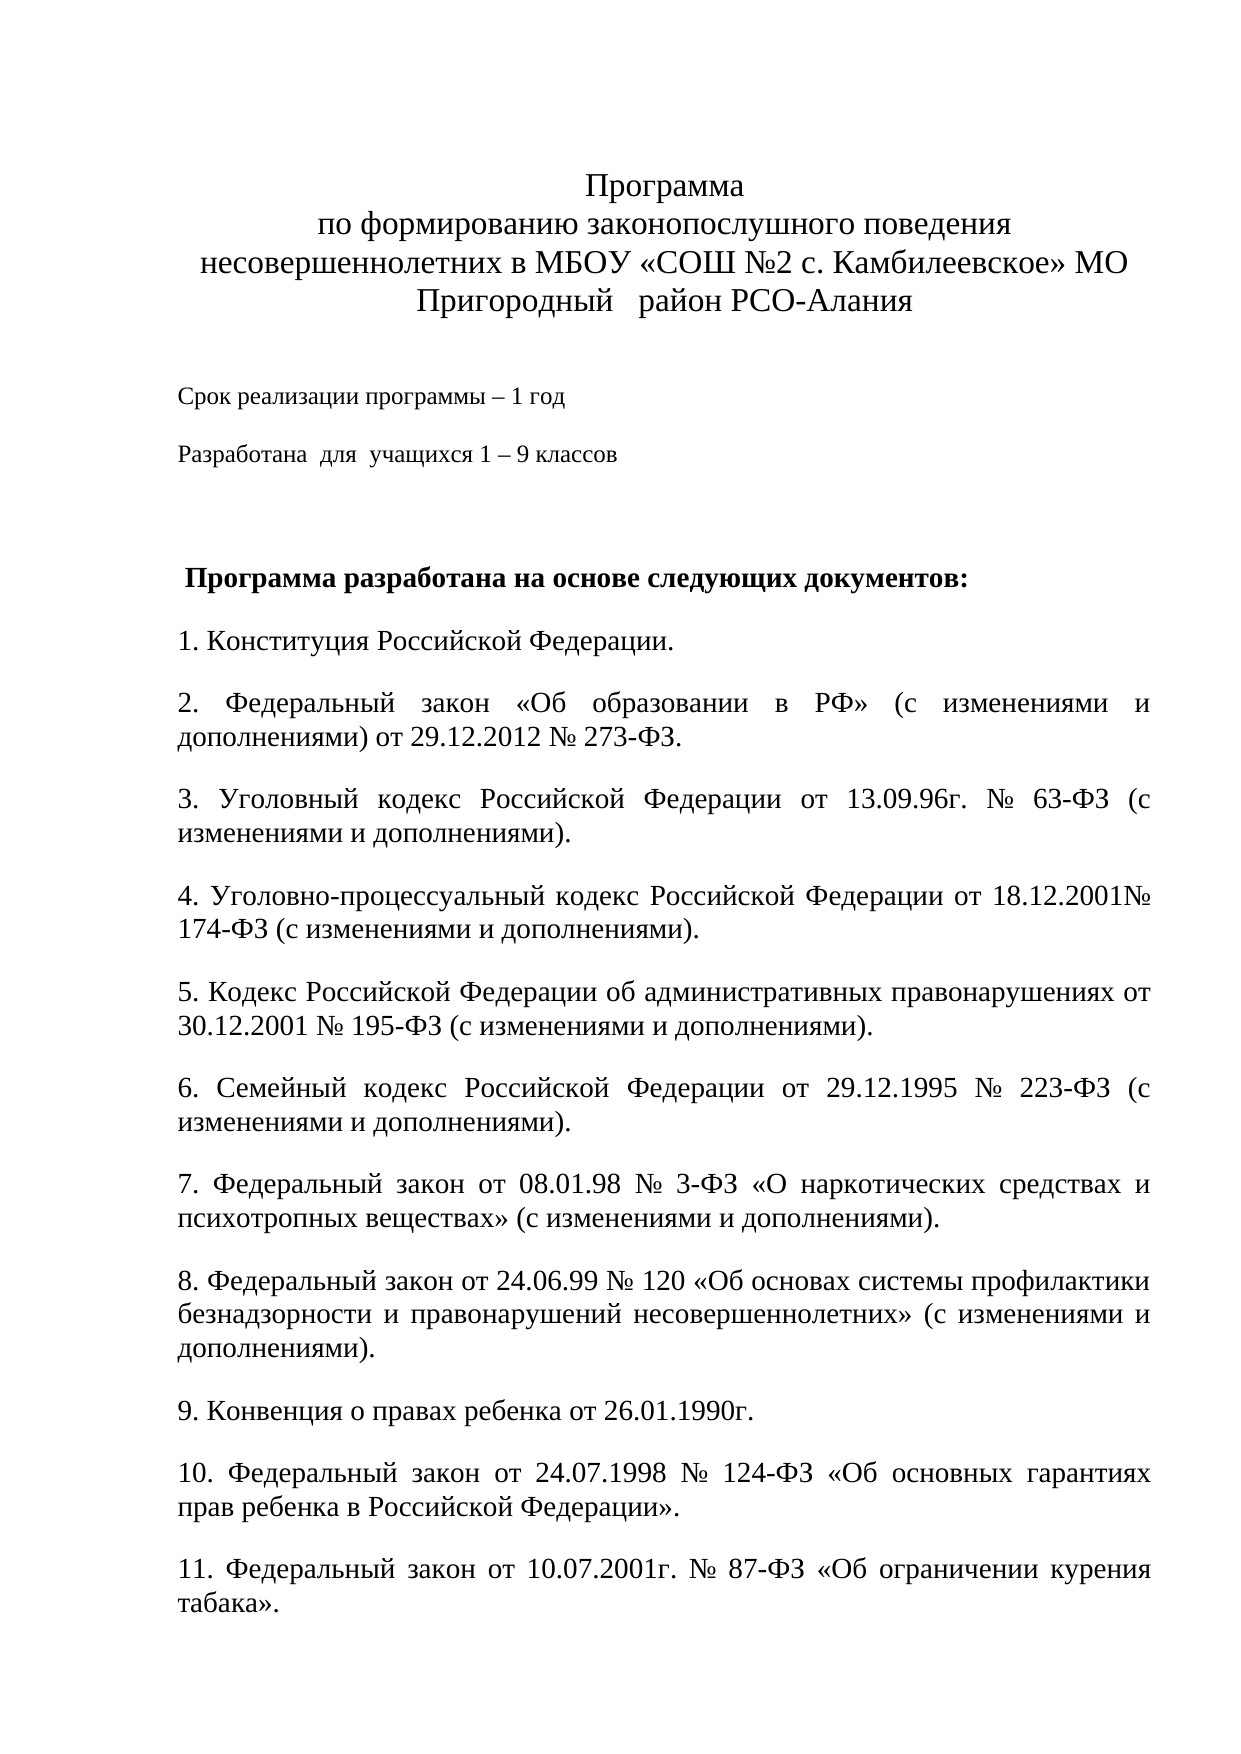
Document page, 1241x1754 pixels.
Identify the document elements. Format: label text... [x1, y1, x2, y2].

text 5. Кодекс Российской Федерации об административных правонарушениях от 30.12.2001 № 195-ФЗ (с изменениями и дополнениями). [177, 974, 1152, 1041]
text Разработана для учащихся 1 – 9 классов [177, 439, 1152, 468]
text 1. Конституция Российской Федерации. [177, 623, 1152, 656]
text 3. Уголовный кодекс Российской Федерации от 13.09.96г. № 63-ФЗ (с изменениями и дополнениями). [177, 782, 1152, 849]
text 11. Федеральный закон от 10.07.2001г. № 87-ФЗ «Об ограничении курения табака». [177, 1552, 1152, 1619]
text Программа [177, 165, 1152, 204]
text 4. Уголовно-процессуальный кодекс Российской Федерации от 18.12.2001№ 174-ФЗ (с изменениями и дополнениями). [177, 878, 1152, 945]
text 7. Федеральный закон от 08.01.98 № 3-ФЗ «О наркотических средствах и психотропных веществах» (с изменениями и дополнениями). [177, 1167, 1152, 1234]
text по формированию законопослушного поведения несовершеннолетних в МБОУ «СОШ №2 с. Камбилеевское» МО Пригородный район РСО-Алания [177, 204, 1152, 319]
text 2. Федеральный закон «Об образовании в РФ» (с изменениями и дополнениями) от 29.12.2012 № 273-ФЗ. [177, 685, 1152, 752]
text Программа разработана на основе следующих документов: [177, 560, 1152, 593]
text 9. Конвенция о правах ребенка от 26.01.1990г. [177, 1393, 1152, 1426]
text 8. Федеральный закон от 24.06.99 № 120 «Об основах системы профилактики безнадзорности и правонарушений несовершеннолетних» (с изменениями и дополнениями). [177, 1263, 1152, 1363]
text Срок реализации программы – 1 год [177, 381, 1152, 410]
text 10. Федеральный закон от 24.07.1998 № 124-ФЗ «Об основных гарантиях прав ребенка в Российской Федерации». [177, 1455, 1152, 1522]
text 6. Семейный кодекс Российской Федерации от 29.12.1995 № 223-ФЗ (с изменениями и дополнениями). [177, 1070, 1152, 1137]
